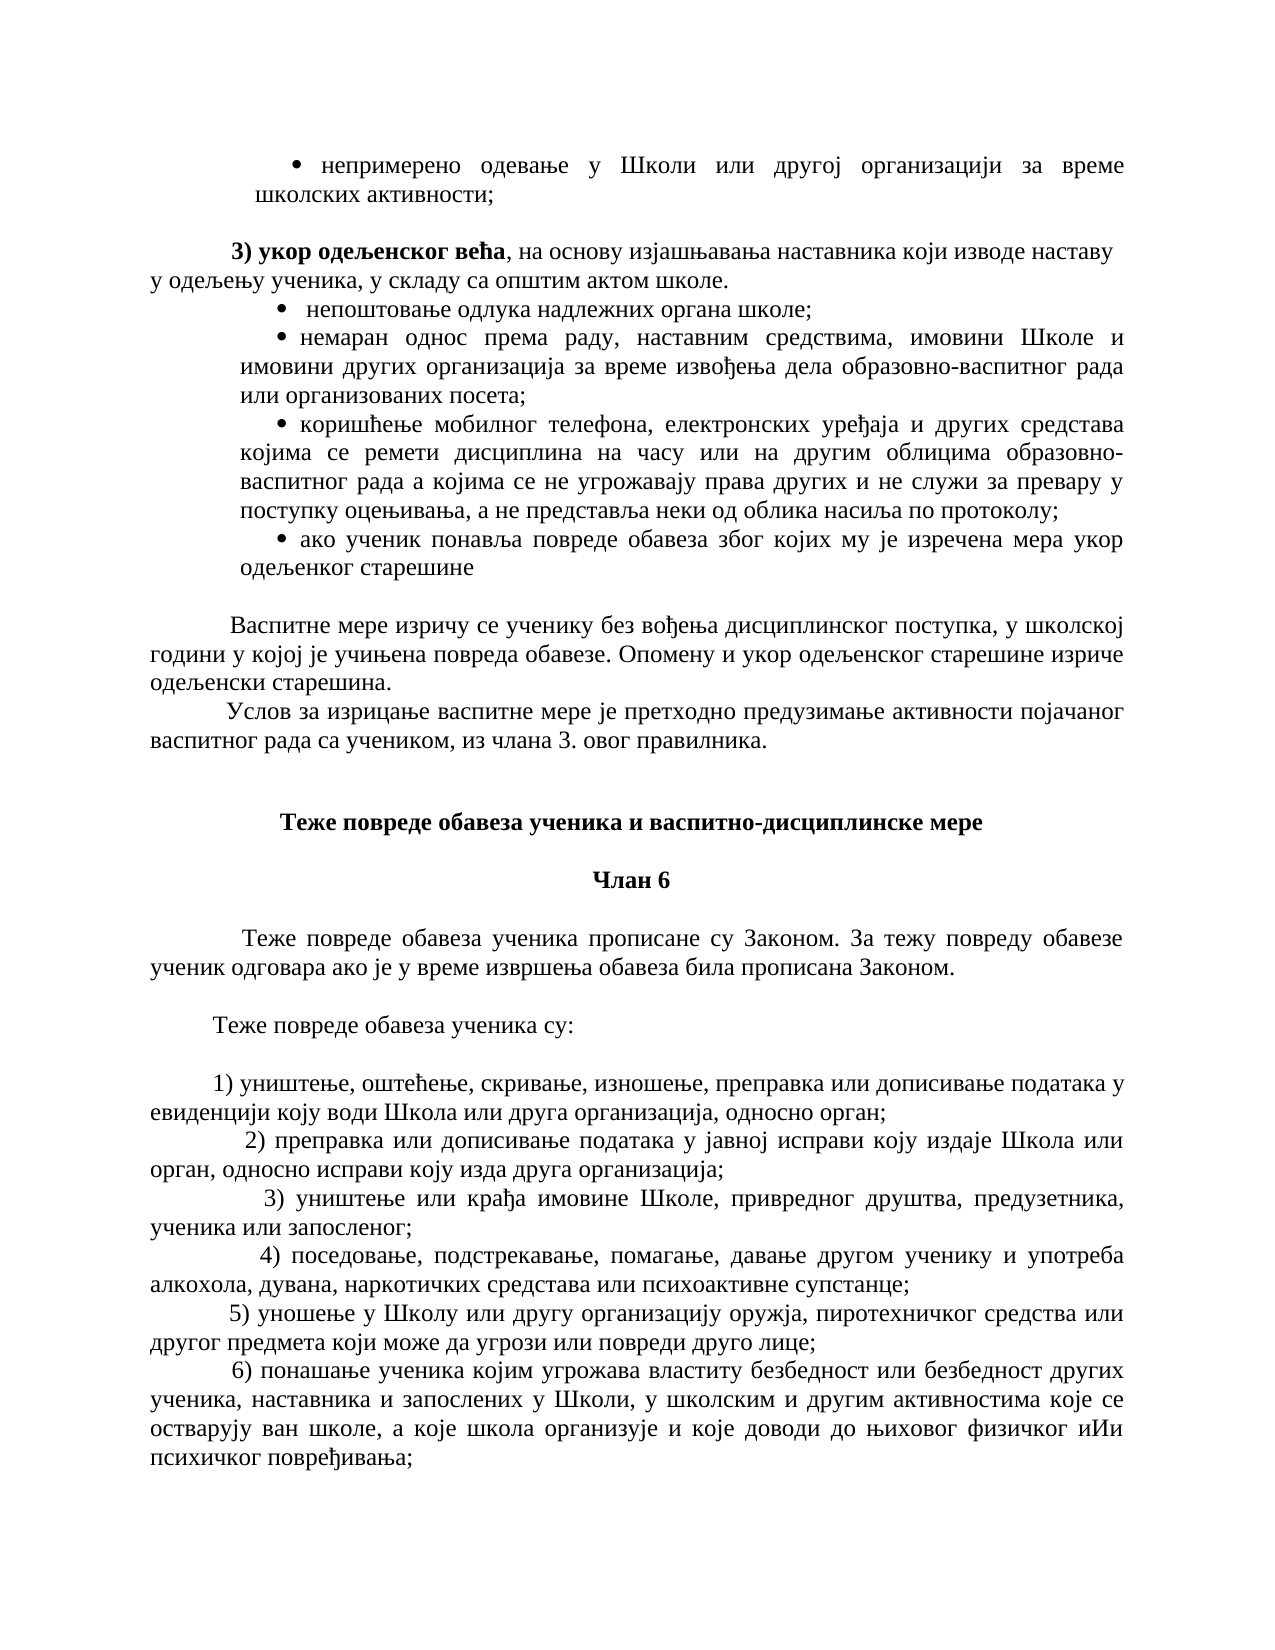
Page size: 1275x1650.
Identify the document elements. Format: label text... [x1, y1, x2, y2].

text 3) уништење или крађа имовине Школе, привредног друштва, предузетника, ученика или запосленог; [150, 1183, 1125, 1240]
text Члан 6 [150, 865, 1125, 894]
list непримерено одевање у Школи или другој организацији за време школских активности; [255, 150, 1125, 207]
text Теже повреде обавеза ученика и васпитно-дисциплинске мере [150, 807, 1125, 836]
list непоштовање одлука надлежних органа школе; [240, 294, 1125, 322]
text 4) поседовање, подстрекавање, помагање, давање другом ученику и употреба алкохола, дувана, наркотичких средстава или психоактивне супстанце; [150, 1240, 1125, 1298]
text 6) понашање ученика којим угрожава властиту безбедност или безбедност других ученика, наставника и запослених у Школи, у школским и другим активностима које се остварују ван школе, а које школа организује и које доводи до њиховог физичког иИи психичког повређивања; [150, 1355, 1125, 1470]
list ако ученик понавља повреде обавеза због којих му је изречена мера укор одељенког старешине [240, 524, 1125, 581]
text Васпитне мере изричу се ученику без вођења дисциплинског поступка, у школској години у којој је учињена повреда обавезе. Опомену и укор одељенског старешине изриче одељенски старешина. [150, 610, 1125, 696]
list коришћење мобилног телефона, електронских уређаја и других средстава којима се ремети дисциплина на часу или на другим облицима образовно-васпитног рада а којима се не угрожавају права других и не служи за превару у поступку оцењивања, а не представља неки од облика насиља по протоколу; [240, 409, 1125, 524]
text 2) преправка или дописивање података у јавној исправи коју издаје Школа или орган, односно исправи коју изда друга организација; [150, 1125, 1125, 1183]
text Теже повреде обавеза ученика прописане су Законом. За тежу повреду обавезе ученик одговара ако је у време извршења обавеза била прописана Законом. [150, 923, 1125, 981]
list немаран однос према раду, наставним средствима, имовини Школе и имовини других организација за време извођења дела образовно-васпитног рада или организованих посета; [240, 322, 1125, 409]
text 5) уношење у Школу или другу организацију оружја, пиротехничког средства или другог предмета који може да угрози или повреди друго лице; [150, 1298, 1125, 1355]
text 3) укор одељенског већа, на основу изјашњавања наставника који изводе наставу у одељењу ученика, у складу са општим актом школе. [150, 236, 1125, 294]
text Услов за изрицање васпитне мере је претходно предузимање активности појачаног васпитног рада са учеником, из члана 3. овог правилника. [150, 696, 1125, 754]
text 1) уништење, оштећење, скривање, изношење, преправка или дописивање података у евиденцији коју води Школа или друга организација, односно орган; [150, 1068, 1125, 1125]
text Теже повреде обавеза ученика су: [150, 1010, 1125, 1039]
